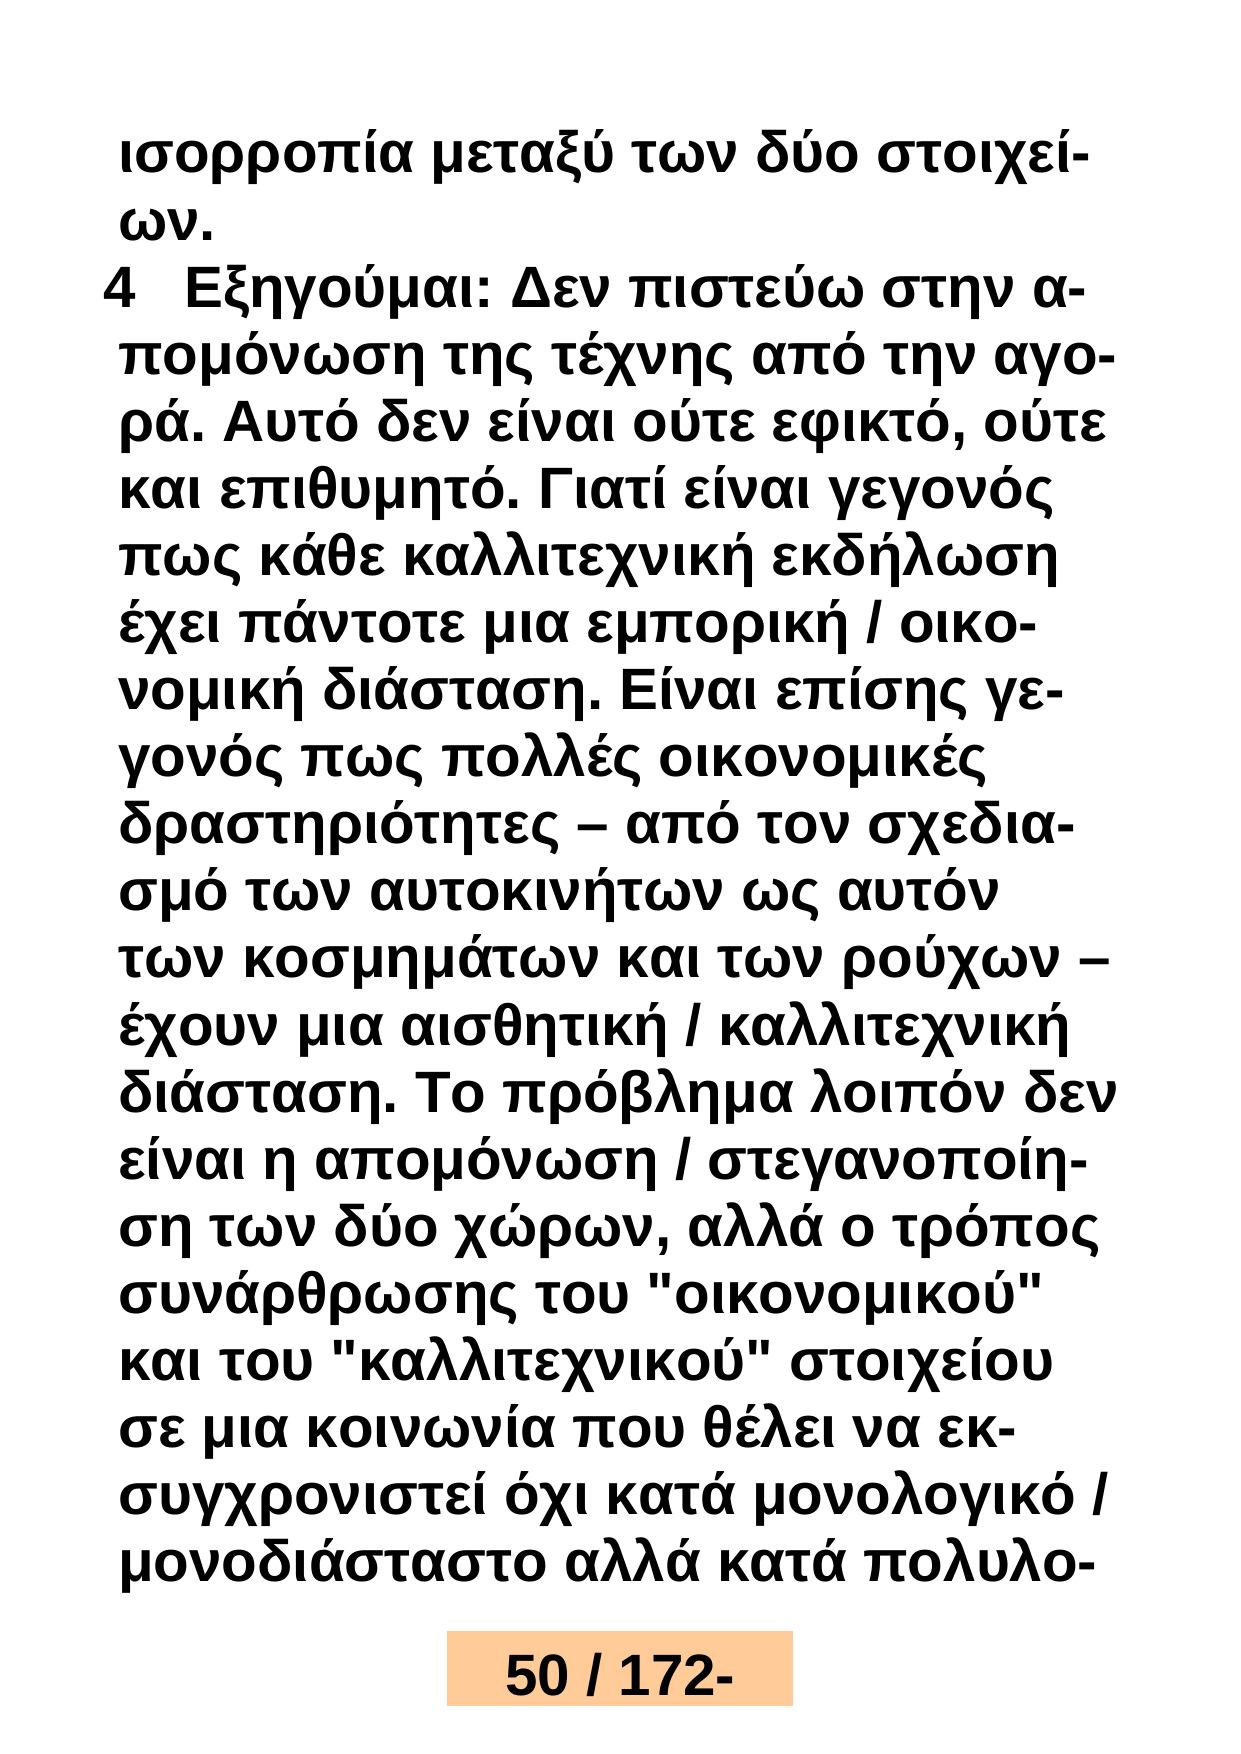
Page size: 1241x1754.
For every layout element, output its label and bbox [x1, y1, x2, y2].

text [103, 118, 1122, 252]
text [103, 252, 1122, 1594]
